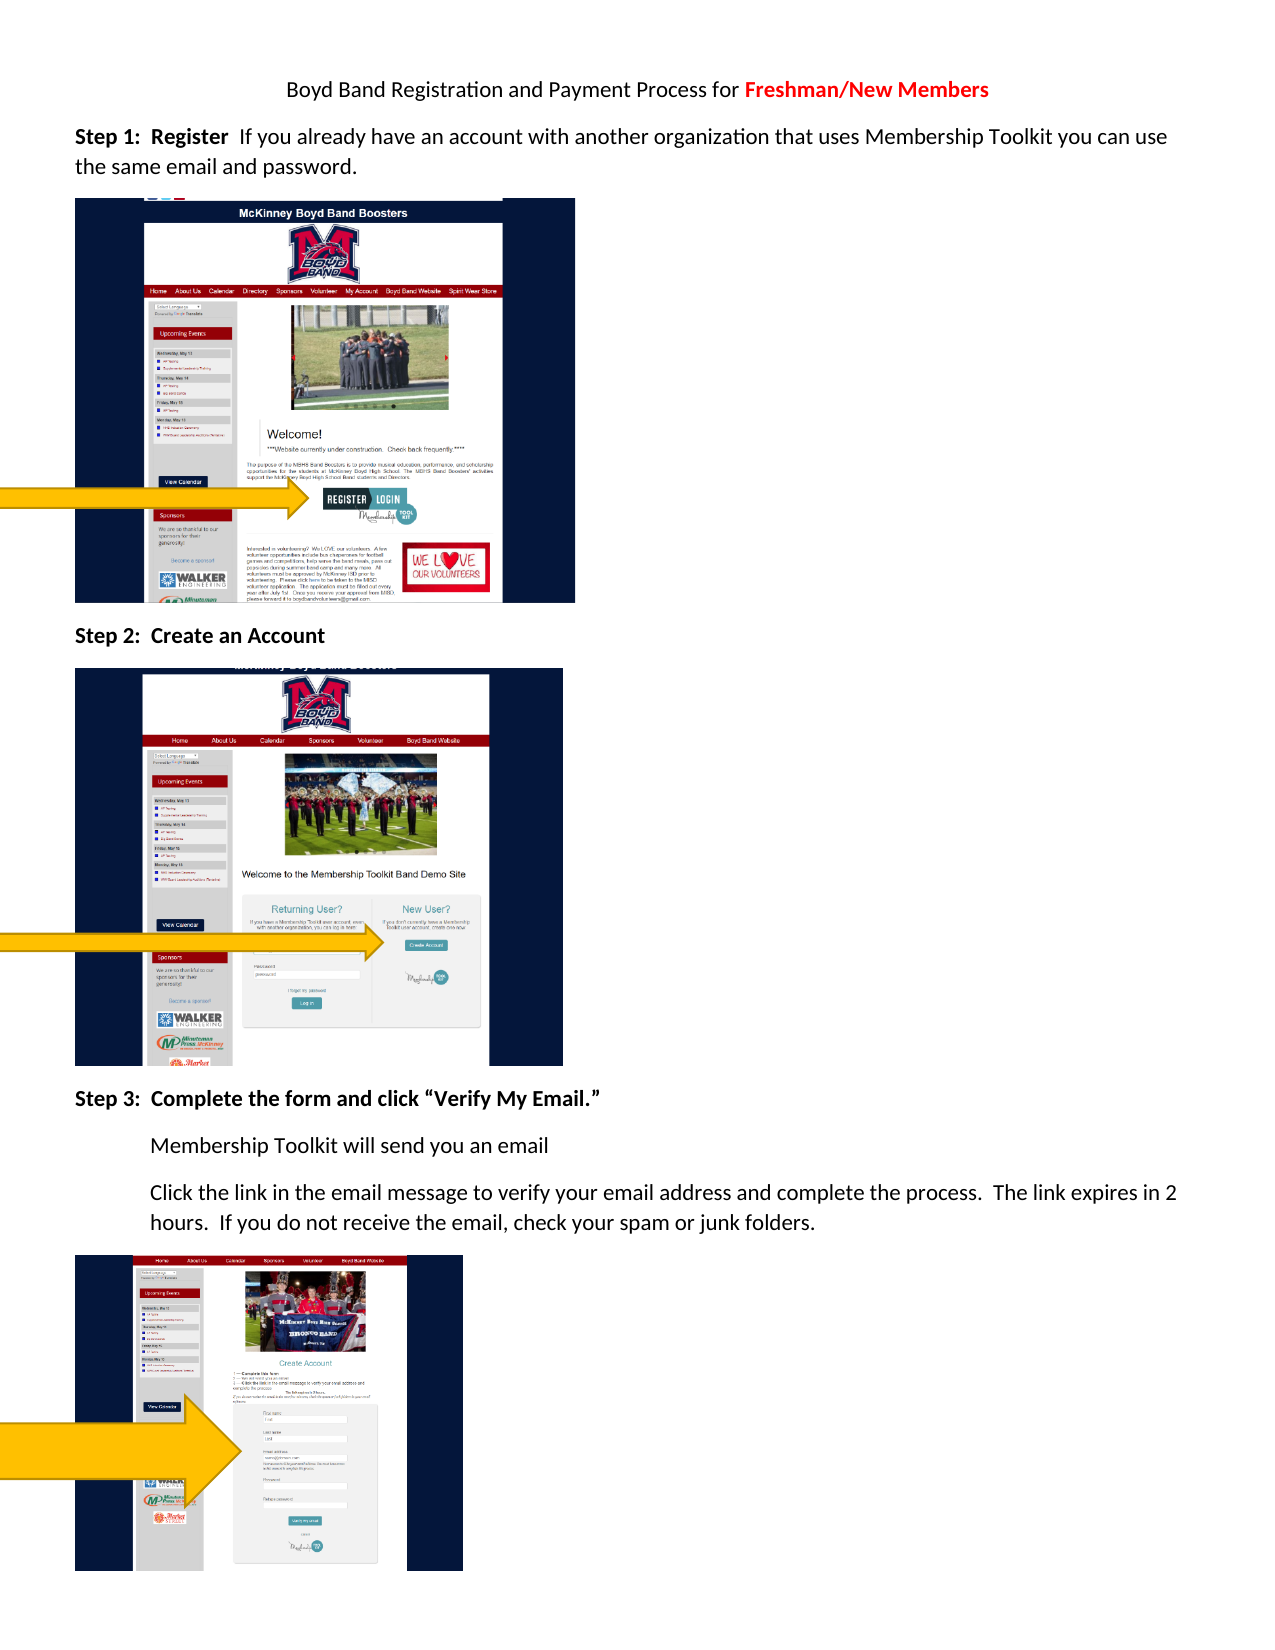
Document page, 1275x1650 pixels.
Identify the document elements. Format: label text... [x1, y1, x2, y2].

picture [75, 1255, 463, 1571]
picture [75, 668, 563, 1066]
text Membership Toolkit will send you an email [75, 1131, 1200, 1159]
text Step 2: Create an Account [75, 622, 1200, 650]
text Boyd Band Registration and Payment Process for Freshman/New Members [75, 75, 1200, 103]
picture [75, 198, 575, 603]
text Click the link in the email message to verify your email address and complete the process. The link expires in 2 hours. If you do not receive the email, check your spam or junk folders. [150, 1178, 1200, 1236]
text Step 1: Register If you already have an account with another organization that uses Membership Toolkit you can use the same email and password. [75, 122, 1200, 180]
text Step 3: Complete the form and click “Verify My Email.” [75, 1084, 1200, 1112]
